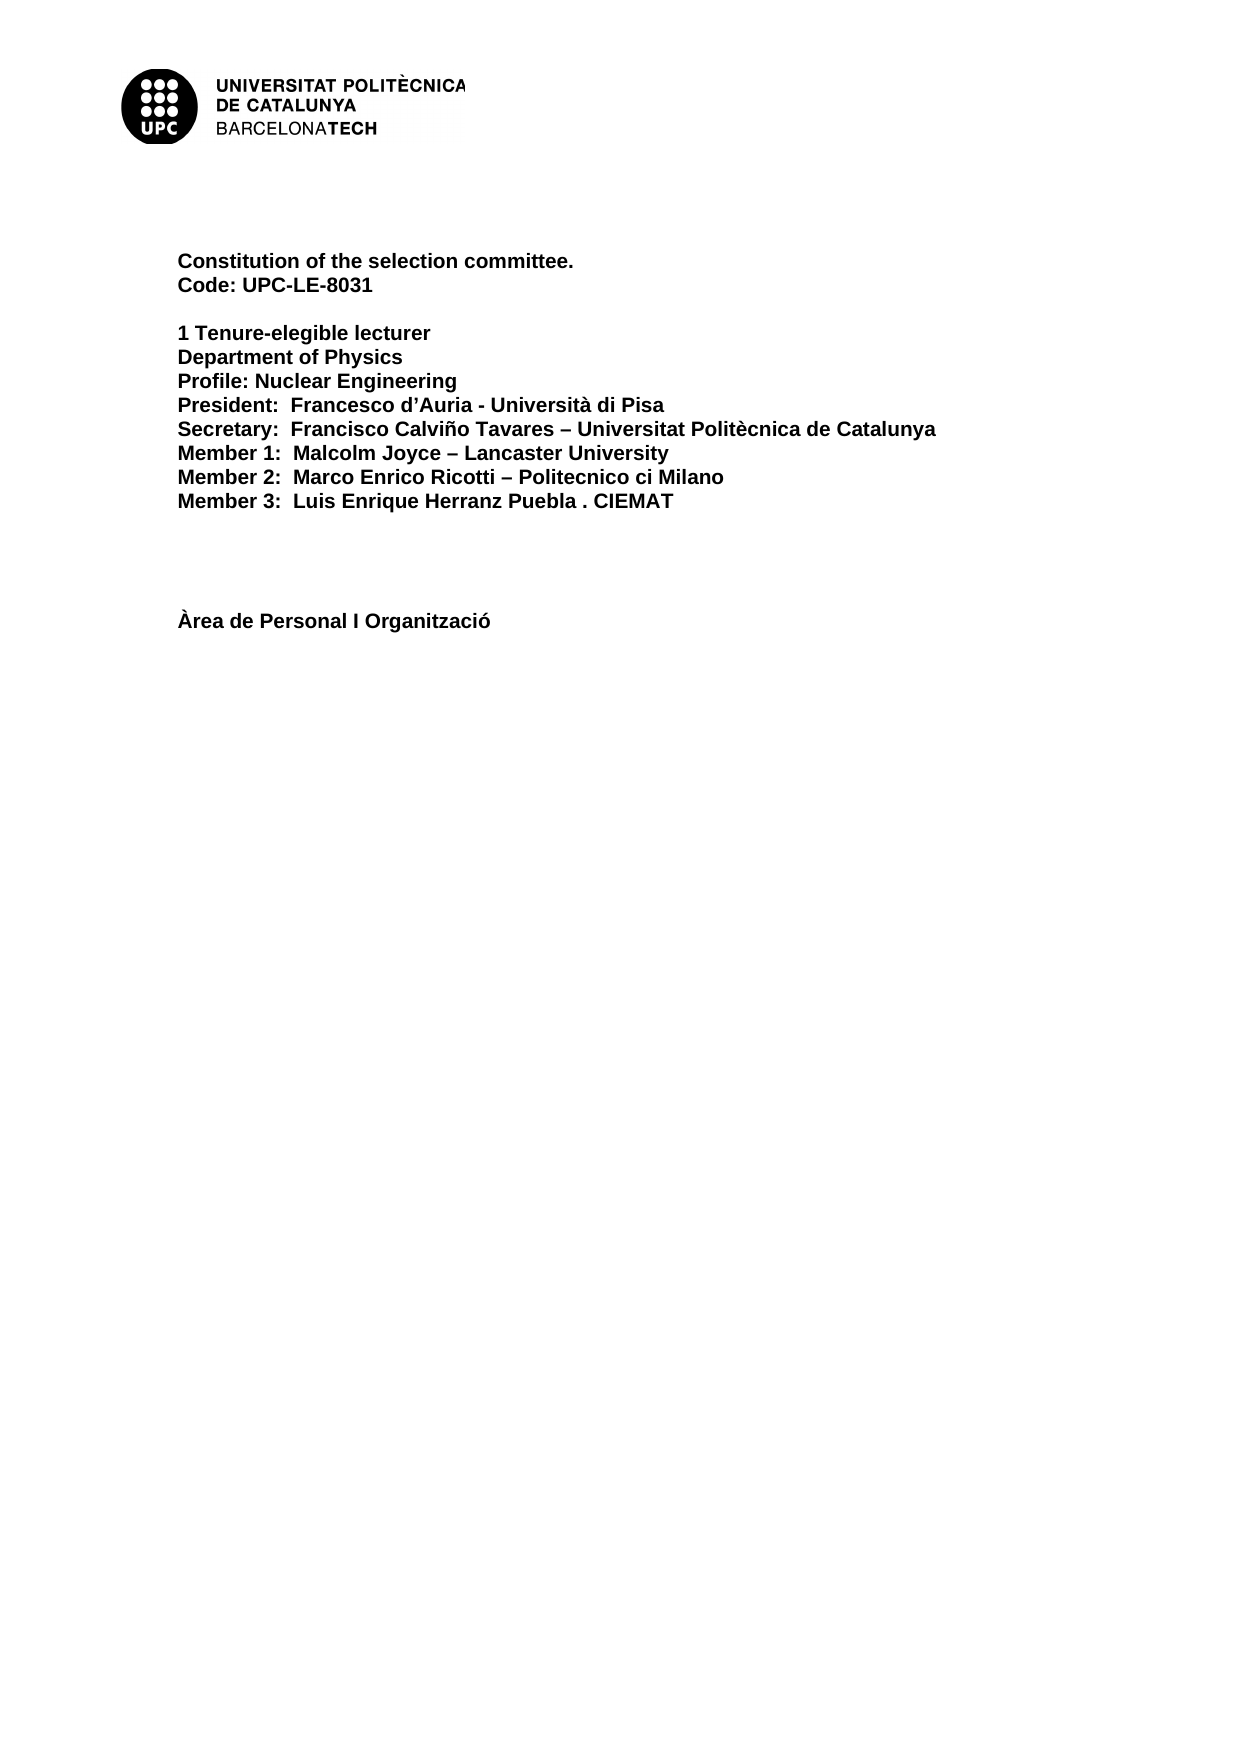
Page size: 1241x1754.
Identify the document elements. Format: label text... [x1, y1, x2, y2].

text Member 1: Malcolm Joyce – Lancaster University [177, 441, 1063, 465]
picture [121, 69, 465, 144]
text President: Francesco d’Auria - Università di Pisa [177, 393, 1063, 417]
text Department of Physics [177, 345, 1211, 369]
text Secretary: Francisco Calviño Tavares – Universitat Politècnica de Catalunya [177, 417, 1063, 441]
text Profile: Nuclear Engineering [177, 369, 1063, 393]
text Member 2: Marco Enrico Ricotti – Politecnico ci Milano [177, 465, 1063, 489]
text Constitution of the selection committee. [177, 249, 1063, 273]
text Member 3: Luis Enrique Herranz Puebla . CIEMAT [177, 489, 1063, 513]
text Àrea de Personal I Organització [177, 609, 1063, 633]
text 1 Tenure-elegible lecturer [177, 321, 1063, 345]
text Code: UPC-LE-8031 [177, 273, 1063, 297]
